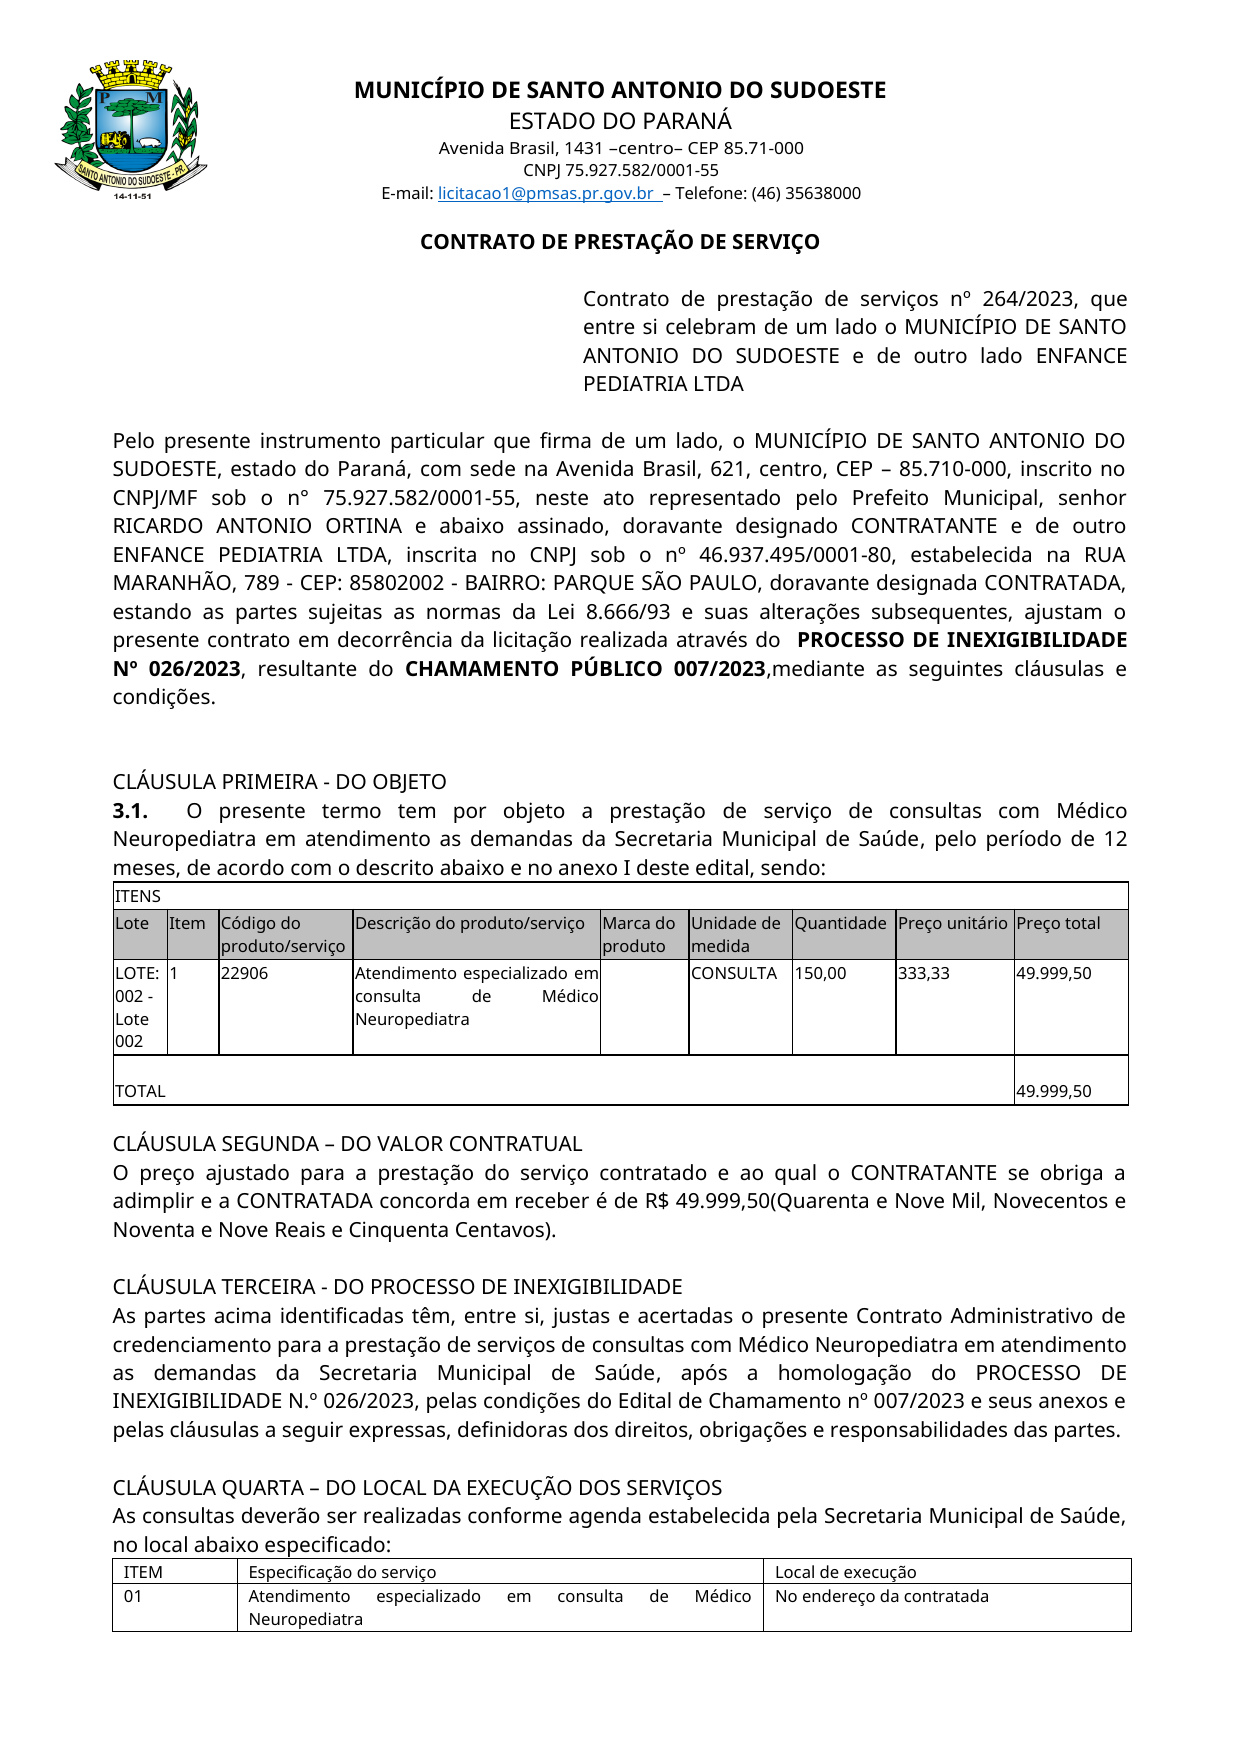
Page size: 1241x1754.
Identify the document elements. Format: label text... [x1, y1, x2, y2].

table_cell Item [168, 910, 218, 959]
table_cell No endereço da contratada [764, 1584, 1131, 1631]
table_cell Atendimento especializado em consulta de Médico Neuropediatra [354, 960, 600, 1054]
table_cell Descrição do produto/serviço [354, 910, 600, 959]
text O preço ajustado para a prestação do serviço contratado e ao qual o CONTRATANTE se obriga a adimplir e a CONTRATADA concorda em receber é de R$ 49.999,50(Quarenta e Nove Mil, Novecentos e Noventa e Nove Reais e Cinquenta Centavos). [112, 1158, 1128, 1243]
text CLÁUSULA SEGUNDA – DO VALOR CONTRATUAL [112, 1129, 1128, 1158]
table_cell 22906 [220, 960, 352, 1054]
table_cell LOTE: 002 - Lote 002 [114, 960, 167, 1054]
table_cell 49.999,50 [1015, 1056, 1128, 1104]
table_header Especificação do serviço [238, 1559, 763, 1583]
table_header ITEM [113, 1559, 237, 1583]
text Pelo presente instrumento particular que firma de um lado, o MUNICÍPIO DE SANTO ANTONIO DO SUDOESTE, estado do Paraná, com sede na Avenida Brasil, 621, centro, CEP – 85.710-000, inscrito no CNPJ/MF sob o n° 75.927.582/0001-55, neste ato representado pelo Prefeito Municipal, senhor RICARDO ANTONIO ORTINA e abaixo assinado, doravante designado CONTRATANTE e de outro ENFANCE PEDIATRIA LTDA, inscrita no CNPJ sob o nº 46.937.495/0001-80, estabelecida na RUA MARANHÃO, 789 - CEP: 85802002 - BAIRRO: PARQUE SÃO PAULO, doravante designada CONTRATADA, estando as partes sujeitas as normas da Lei 8.666/93 e suas alterações subsequentes, ajustam o presente contrato em decorrência da licitação realizada através do PROCESSO DE INEXIGIBILIDADE Nº 026/2023, resultante do CHAMAMENTO PÚBLICO 007/2023,mediante as seguintes cláusulas e condições. [112, 426, 1128, 711]
table_cell Unidade de medida [690, 910, 792, 959]
table_cell Atendimento especializado em consulta de Médico Neuropediatra [238, 1584, 763, 1631]
text CONTRATO DE PRESTAÇÃO DE SERVIÇO [112, 227, 1128, 256]
picture [54, 60, 208, 199]
table_cell Lote [114, 910, 167, 959]
table_cell Marca do produto [601, 910, 688, 959]
table_cell 1 [168, 960, 218, 1054]
table_cell Código do produto/serviço [220, 910, 352, 959]
table_cell Preço total [1015, 910, 1128, 959]
list O presente termo tem por objeto a prestação de serviço de consultas com Médico Neuropediatra em atendimento as demandas da Secretaria Municipal de Saúde, pelo período de 12 meses, de acordo com o descrito abaixo e no anexo I deste edital, sendo: [112, 796, 1128, 881]
table_cell 333,33 [897, 960, 1014, 1054]
table_cell 150,00 [793, 960, 895, 1054]
text As consultas deverão ser realizadas conforme agenda estabelecida pela Secretaria Municipal de Saúde, no local abaixo especificado: [112, 1501, 1128, 1558]
text CLÁUSULA PRIMEIRA - DO OBJETO [112, 767, 1128, 796]
table_cell [601, 960, 688, 1054]
table_cell 01 [113, 1584, 237, 1631]
text CLÁUSULA TERCEIRA - DO PROCESSO DE INEXIGIBILIDADE [112, 1272, 1128, 1300]
table_header ITENS [114, 883, 1128, 908]
text CLÁUSULA QUARTA – DO LOCAL DA EXECUÇÃO DOS SERVIÇOS [112, 1473, 1128, 1501]
table_cell TOTAL [114, 1056, 1014, 1104]
table_cell 49.999,50 [1015, 960, 1128, 1054]
table_cell Quantidade [793, 910, 895, 959]
table_cell CONSULTA [690, 960, 792, 1054]
text Contrato de prestação de serviços nº 264/2023, que entre si celebram de um lado o MUNICÍPIO DE SANTO ANTONIO DO SUDOESTE e de outro lado ENFANCE PEDIATRIA LTDA [583, 284, 1128, 398]
table_cell Preço unitário [897, 910, 1014, 959]
text As partes acima identificadas têm, entre si, justas e acertadas o presente Contrato Administrativo de credenciamento para a prestação de serviços de consultas com Médico Neuropediatra em atendimento as demandas da Secretaria Municipal de Saúde, após a homologação do PROCESSO DE INEXIGIBILIDADE N.º 026/2023, pelas condições do Edital de Chamamento nº 007/2023 e seus anexos e pelas cláusulas a seguir expressas, definidoras dos direitos, obrigações e responsabilidades das partes. [112, 1301, 1128, 1443]
table_header Local de execução [764, 1559, 1131, 1583]
